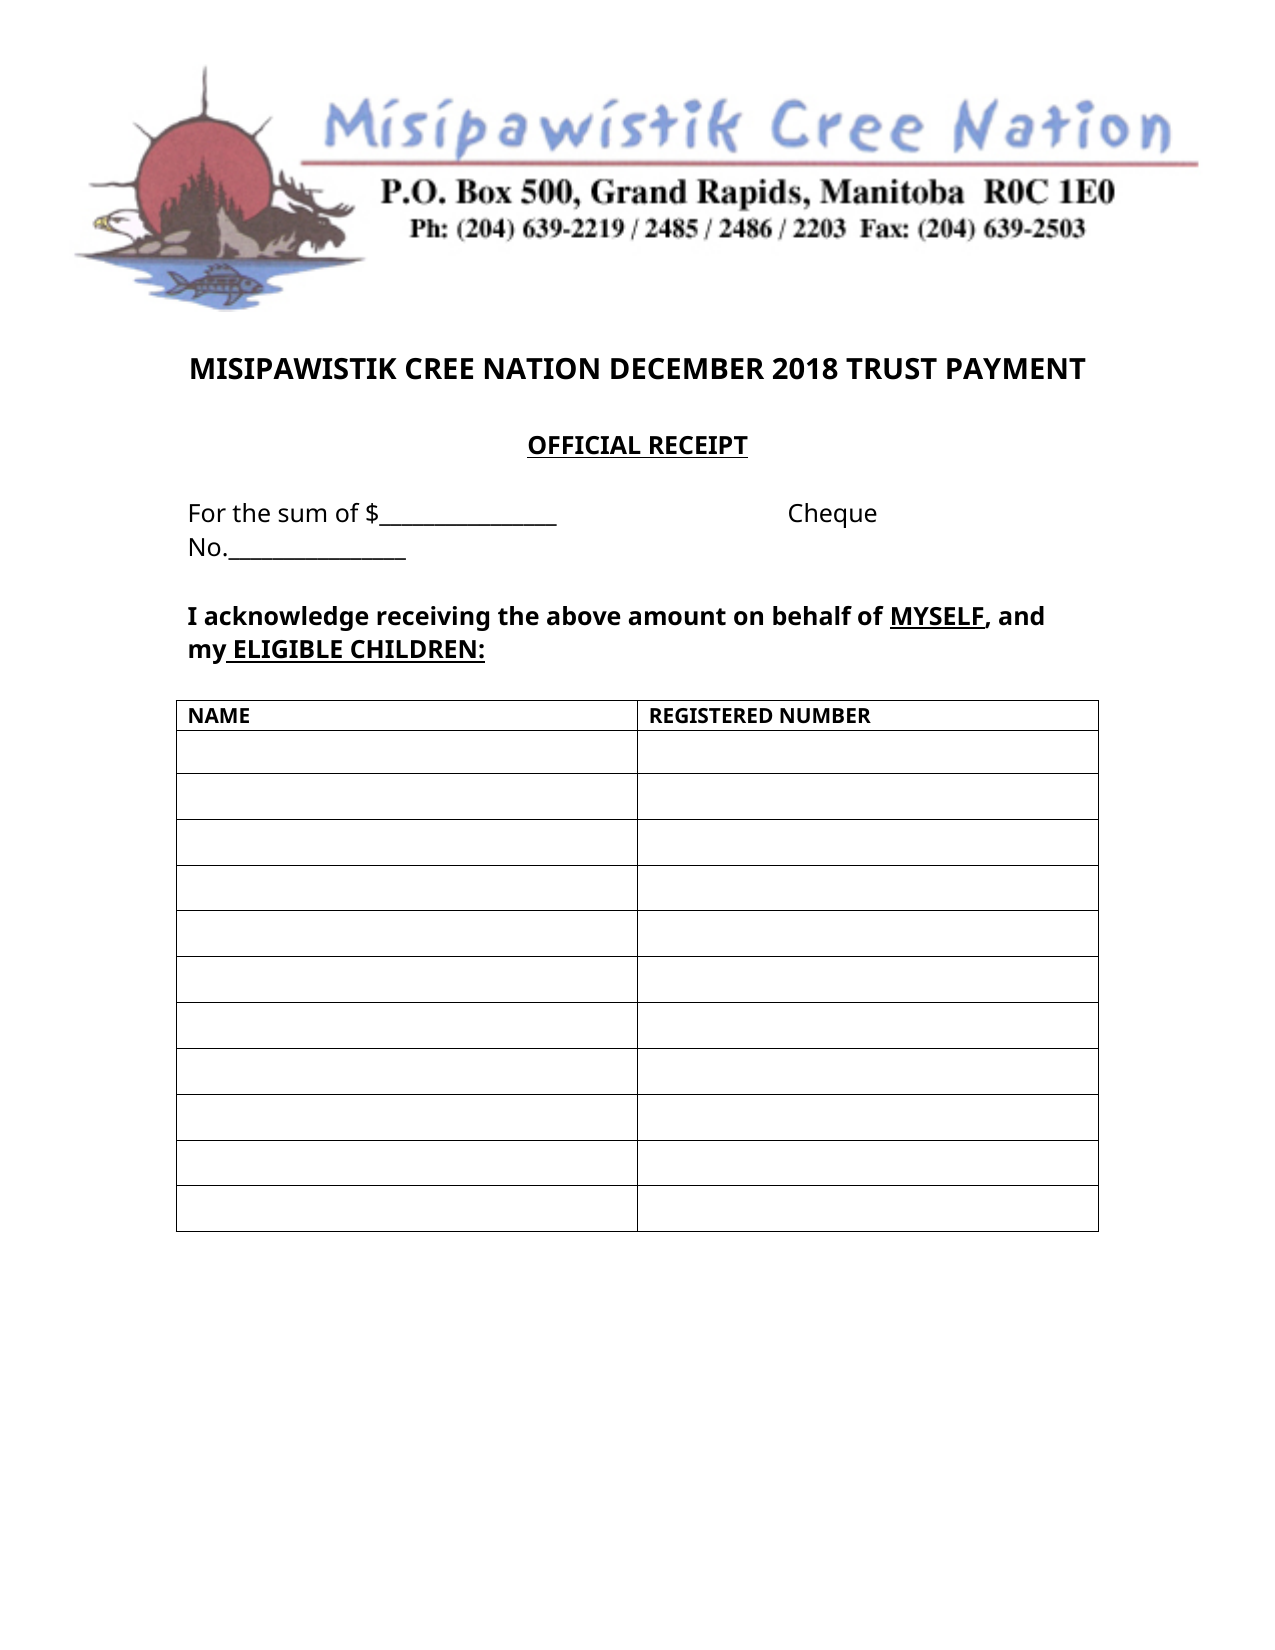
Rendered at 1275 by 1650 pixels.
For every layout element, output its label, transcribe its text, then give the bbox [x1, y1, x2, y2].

table_cell [177, 1141, 637, 1185]
picture [68, 53, 1211, 312]
table_cell [638, 1095, 1098, 1139]
table_cell [638, 911, 1098, 956]
table_cell [638, 820, 1098, 864]
table_cell [177, 731, 637, 773]
table_cell [638, 731, 1098, 773]
table_cell [177, 1049, 637, 1094]
text MISIPAWISTIK CREE NATION DECEMBER 2018 TRUST PAYMENT [187, 150, 1087, 388]
table_cell [638, 1141, 1098, 1185]
table_cell [638, 774, 1098, 819]
text OFFICIAL RECEIPT [187, 428, 1087, 462]
table_header REGISTERED NUMBER [638, 701, 1098, 730]
table_cell [177, 866, 637, 910]
table_cell [638, 1186, 1098, 1231]
table_cell [177, 957, 637, 1002]
table_cell [177, 1095, 637, 1139]
table_cell [177, 1186, 637, 1231]
table_cell [177, 774, 637, 819]
table_cell [177, 820, 637, 864]
table_cell [177, 1003, 637, 1048]
text I acknowledge receiving the above amount on behalf of MYSELF, and my ELIGIBLE CHILDREN: [187, 598, 1087, 666]
table_cell [638, 1049, 1098, 1094]
table_cell [638, 1003, 1098, 1048]
table_cell [638, 957, 1098, 1002]
table_header NAME [177, 701, 637, 730]
table_cell [638, 866, 1098, 910]
table_cell [177, 911, 637, 956]
text For the sum of $________________ Cheque No.________________ [187, 496, 1087, 564]
